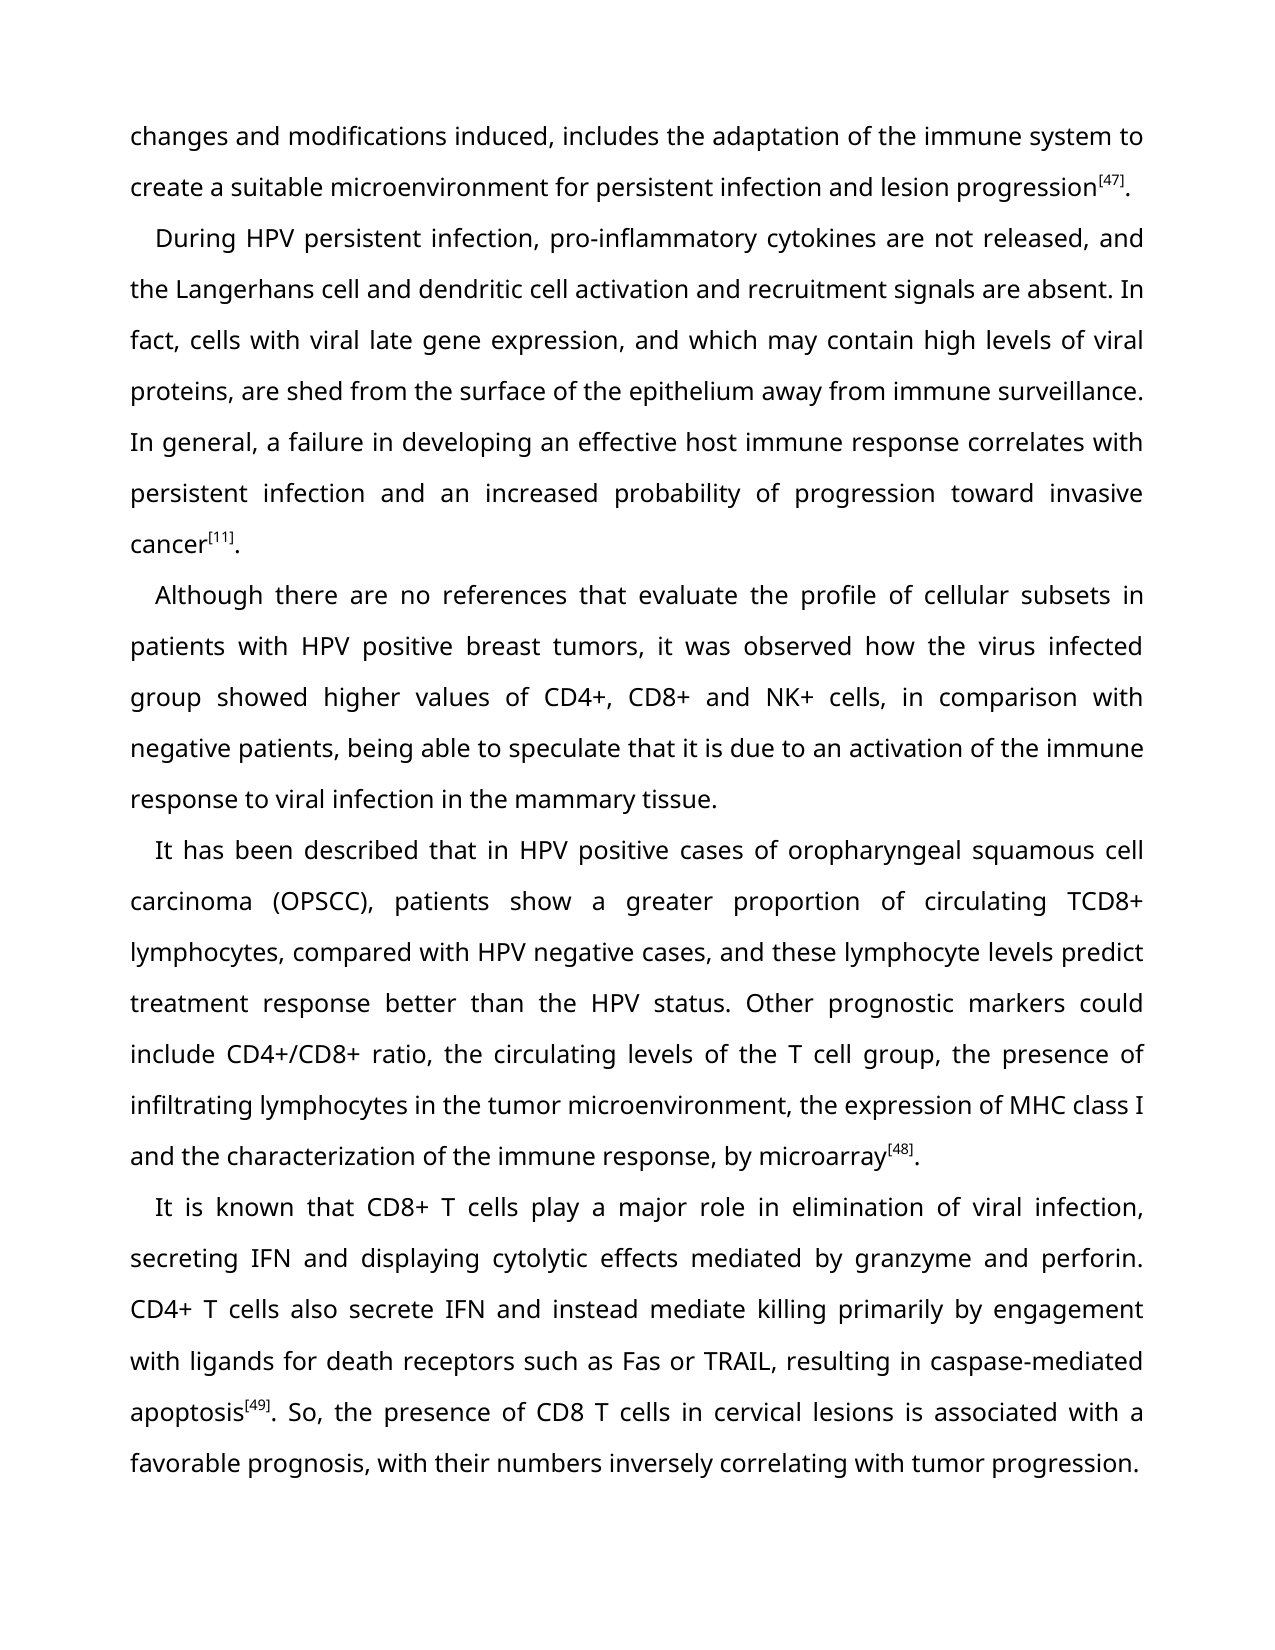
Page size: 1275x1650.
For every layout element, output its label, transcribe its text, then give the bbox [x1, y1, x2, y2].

text It is known that CD8+ T cells play a major role in elimination of viral infection, secreting IFN and displaying cytolytic effects mediated by granzyme and perforin. CD4+ T cells also secrete IFN and instead mediate killing primarily by engagement with ligands for death receptors such as Fas or TRAIL, resulting in caspase-mediated apoptosis[49]. So, the presence of CD8 T cells in cervical lesions is associated with a favorable prognosis, with their numbers inversely correlating with tumor progression. [130, 1190, 1145, 1479]
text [130, 118, 1145, 203]
text During HPV persistent infection, pro-inflammatory cytokines are not released, and the Langerhans cell and dendritic cell activation and recruitment signals are absent. In fact, cells with viral late gene expression, and which may contain high levels of viral proteins, are shed from the surface of the epithelium away from immune surveillance. In general, a failure in developing an effective host immune response correlates with persistent infection and an increased probability of progression toward invasive cancer[11]. [130, 220, 1145, 561]
text It has been described that in HPV positive cases of oropharyngeal squamous cell carcinoma (OPSCC), patients show a greater proportion of circulating TCD8+ lymphocytes, compared with HPV negative cases, and these lymphocyte levels predict treatment response better than the HPV status. Other prognostic markers could include CD4+/CD8+ ratio, the circulating levels of the T cell group, the presence of infiltrating lymphocytes in the tumor microenvironment, the expression of MHC class I and the characterization of the immune response, by microarray[48]. [130, 833, 1145, 1173]
text Although there are no references that evaluate the profile of cellular subsets in patients with HPV positive breast tumors, it was observed how the virus infected group showed higher values of CD4+, CD8+ and NK+ cells, in comparison with negative patients, being able to speculate that it is due to an activation of the immune response to viral infection in the mammary tissue. [130, 577, 1145, 816]
